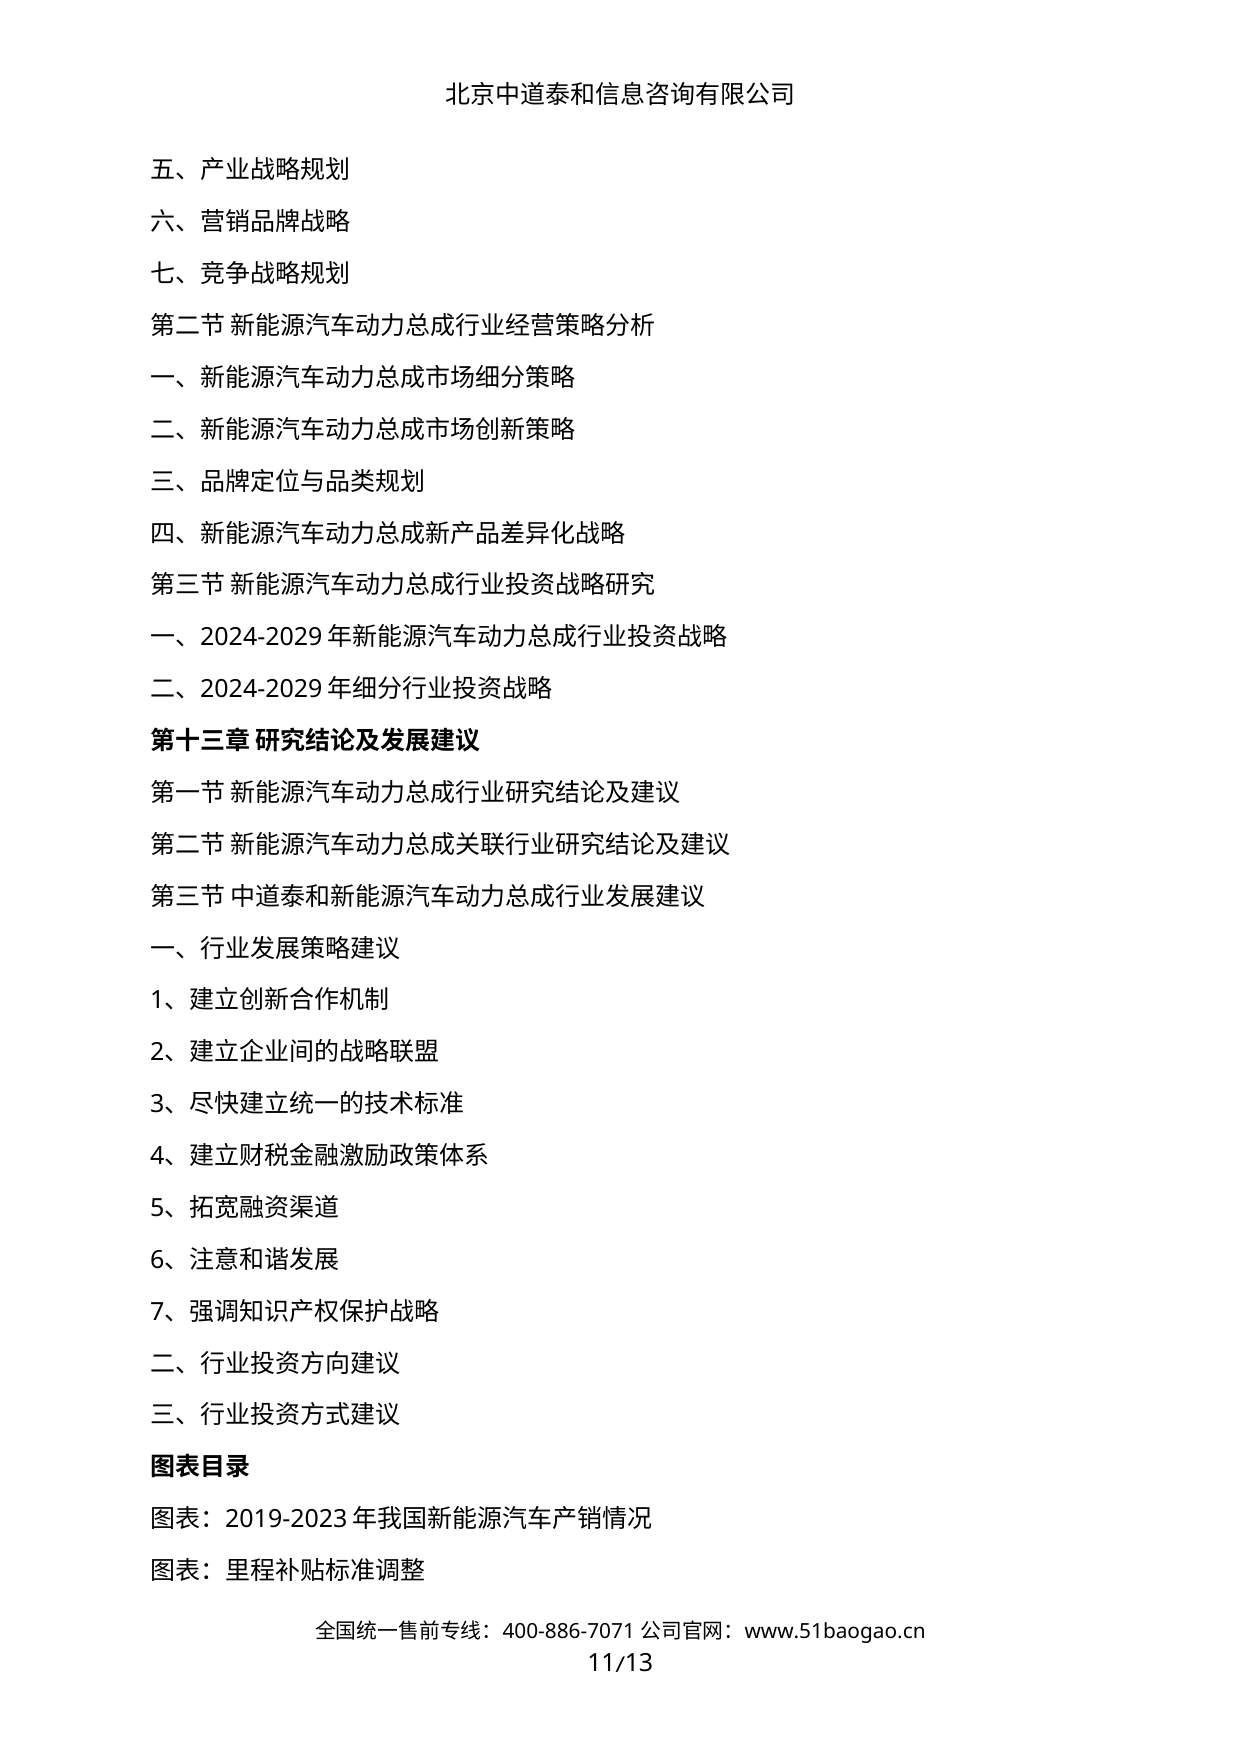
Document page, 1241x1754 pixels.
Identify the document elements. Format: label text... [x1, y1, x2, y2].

text 图表：2019-2023年我国新能源汽车产销情况 [150, 1499, 1090, 1535]
text 二、新能源汽车动力总成市场创新策略 [150, 409, 1090, 446]
text 图表：里程补贴标准调整 [150, 1551, 1090, 1587]
text 一、行业发展策略建议 [150, 928, 1090, 964]
text 7、强调知识产权保护战略 [150, 1291, 1090, 1327]
text 二、行业投资方向建议 [150, 1343, 1090, 1379]
text 一、新能源汽车动力总成市场细分策略 [150, 357, 1090, 394]
text 第二节 新能源汽车动力总成关联行业研究结论及建议 [150, 824, 1090, 861]
text 二、2024-2029年细分行业投资战略 [150, 669, 1090, 705]
text 六、营销品牌战略 [150, 202, 1090, 238]
text 三、品牌定位与品类规划 [150, 461, 1090, 497]
text 第三节 新能源汽车动力总成行业投资战略研究 [150, 565, 1090, 601]
text 一、2024-2029年新能源汽车动力总成行业投资战略 [150, 617, 1090, 653]
text 1、建立创新合作机制 [150, 980, 1090, 1016]
text 四、新能源汽车动力总成新产品差异化战略 [150, 513, 1090, 549]
text 第十三章 研究结论及发展建议 [150, 721, 1090, 757]
text 第二节 新能源汽车动力总成行业经营策略分析 [150, 306, 1090, 342]
text 五、产业战略规划 [150, 150, 1090, 186]
text 三、行业投资方式建议 [150, 1395, 1090, 1431]
text 第三节 中道泰和新能源汽车动力总成行业发展建议 [150, 876, 1090, 912]
text 5、拓宽融资渠道 [150, 1187, 1090, 1224]
text 七、竞争战略规划 [150, 254, 1090, 290]
text 图表目录 [150, 1447, 1090, 1483]
text 4、建立财税金融激励政策体系 [150, 1136, 1090, 1172]
text 6、注意和谐发展 [150, 1239, 1090, 1276]
text 第一节 新能源汽车动力总成行业研究结论及建议 [150, 772, 1090, 809]
text 3、尽快建立统一的技术标准 [150, 1084, 1090, 1120]
text 2、建立企业间的战略联盟 [150, 1032, 1090, 1068]
